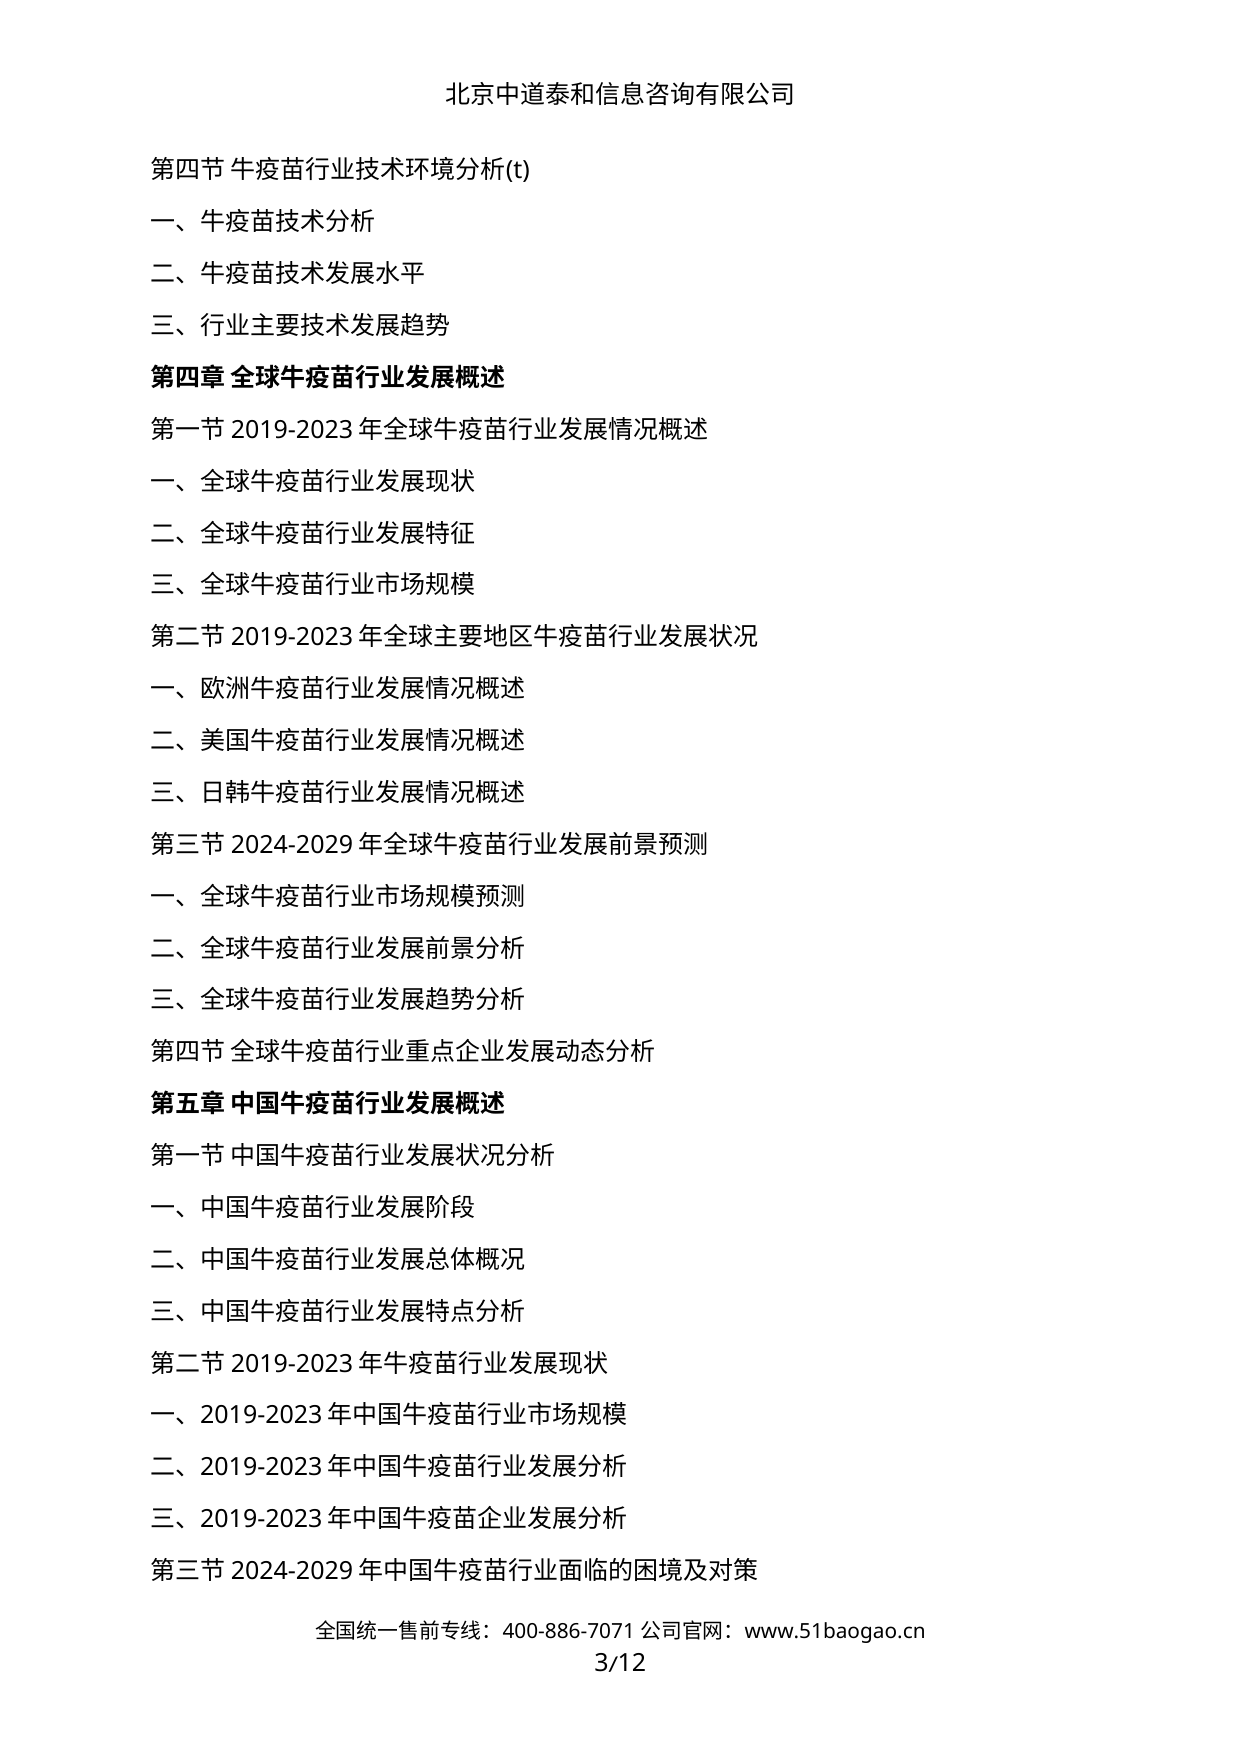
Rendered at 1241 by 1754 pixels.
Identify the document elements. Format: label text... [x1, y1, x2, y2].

text 第五章 中国牛疫苗行业发展概述 [150, 1084, 1090, 1120]
text 二、牛疫苗技术发展水平 [150, 254, 1090, 290]
text 三、日韩牛疫苗行业发展情况概述 [150, 772, 1090, 809]
text 第三节 2024-2029年中国牛疫苗行业面临的困境及对策 [150, 1551, 1090, 1587]
text 第一节 2019-2023年全球牛疫苗行业发展情况概述 [150, 409, 1090, 446]
text 二、中国牛疫苗行业发展总体概况 [150, 1239, 1090, 1276]
text 二、2019-2023年中国牛疫苗行业发展分析 [150, 1447, 1090, 1483]
text 一、全球牛疫苗行业市场规模预测 [150, 876, 1090, 912]
text 第四节 牛疫苗行业技术环境分析(t) [150, 150, 1090, 186]
text 第四节 全球牛疫苗行业重点企业发展动态分析 [150, 1032, 1090, 1068]
text 第四章 全球牛疫苗行业发展概述 [150, 357, 1090, 394]
text 第二节 2019-2023年牛疫苗行业发展现状 [150, 1343, 1090, 1379]
text 三、全球牛疫苗行业市场规模 [150, 565, 1090, 601]
text 二、全球牛疫苗行业发展特征 [150, 513, 1090, 549]
text 第二节 2019-2023年全球主要地区牛疫苗行业发展状况 [150, 617, 1090, 653]
text 一、牛疫苗技术分析 [150, 202, 1090, 238]
text 三、2019-2023年中国牛疫苗企业发展分析 [150, 1499, 1090, 1535]
text 三、行业主要技术发展趋势 [150, 306, 1090, 342]
text 一、欧洲牛疫苗行业发展情况概述 [150, 669, 1090, 705]
text 一、2019-2023年中国牛疫苗行业市场规模 [150, 1395, 1090, 1431]
text 第三节 2024-2029年全球牛疫苗行业发展前景预测 [150, 824, 1090, 861]
text 一、中国牛疫苗行业发展阶段 [150, 1187, 1090, 1224]
text 第一节 中国牛疫苗行业发展状况分析 [150, 1136, 1090, 1172]
text 一、全球牛疫苗行业发展现状 [150, 461, 1090, 497]
text 三、全球牛疫苗行业发展趋势分析 [150, 980, 1090, 1016]
text 二、全球牛疫苗行业发展前景分析 [150, 928, 1090, 964]
text 三、中国牛疫苗行业发展特点分析 [150, 1291, 1090, 1327]
text 二、美国牛疫苗行业发展情况概述 [150, 721, 1090, 757]
